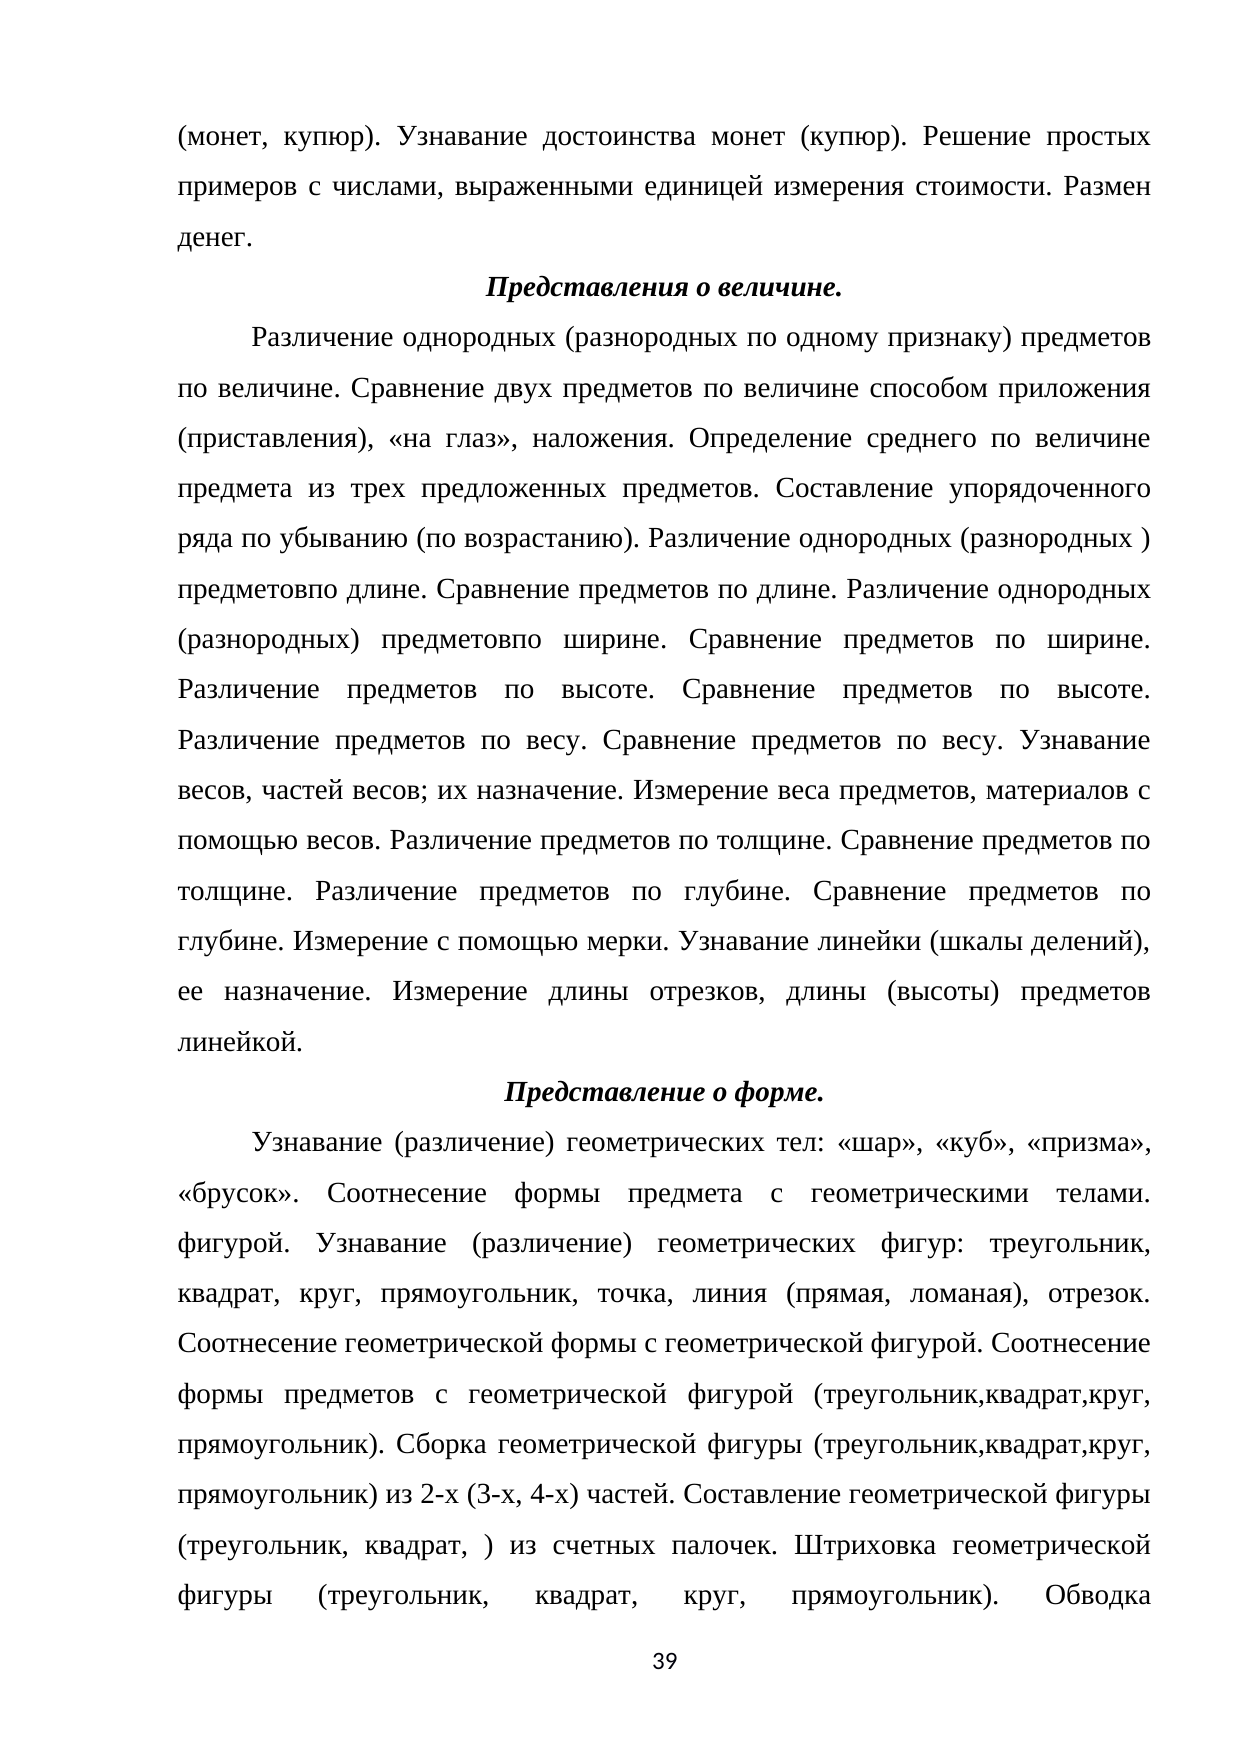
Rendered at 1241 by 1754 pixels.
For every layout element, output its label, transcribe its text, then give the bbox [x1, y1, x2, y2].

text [177, 118, 1152, 252]
text Представление о форме. [177, 1074, 1152, 1108]
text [177, 1124, 1152, 1611]
text Различение однородных (разнородных по одному признаку) предметов по величине. Сравнение двух предметов по величине способом приложения (приставления), «на глаз», наложения. Определение среднего по величине предмета из трех предложенных предметов. Составление упорядоченного ряда по убыванию (по возрастанию). Различение однородных (разнородных ) предметовпо длине. Сравнение предметов по длине. Различение однородных (разнородных) предметовпо ширине. Сравнение предметов по ширине. Различение предметов по высоте. Сравнение предметов по высоте. Различение предметов по весу. Сравнение предметов по весу. Узнавание весов, частей весов; их назначение. Измерение веса предметов, материалов с помощью весов. Различение предметов по толщине. Сравнение предметов по толщине. Различение предметов по глубине. Сравнение предметов по глубине. Измерение с помощью мерки. Узнавание линейки (шкалы делений), ее назначение. Измерение длины отрезков, длины (высоты) предметов линейкой. [177, 319, 1152, 1057]
text Представления о величине. [177, 269, 1152, 303]
